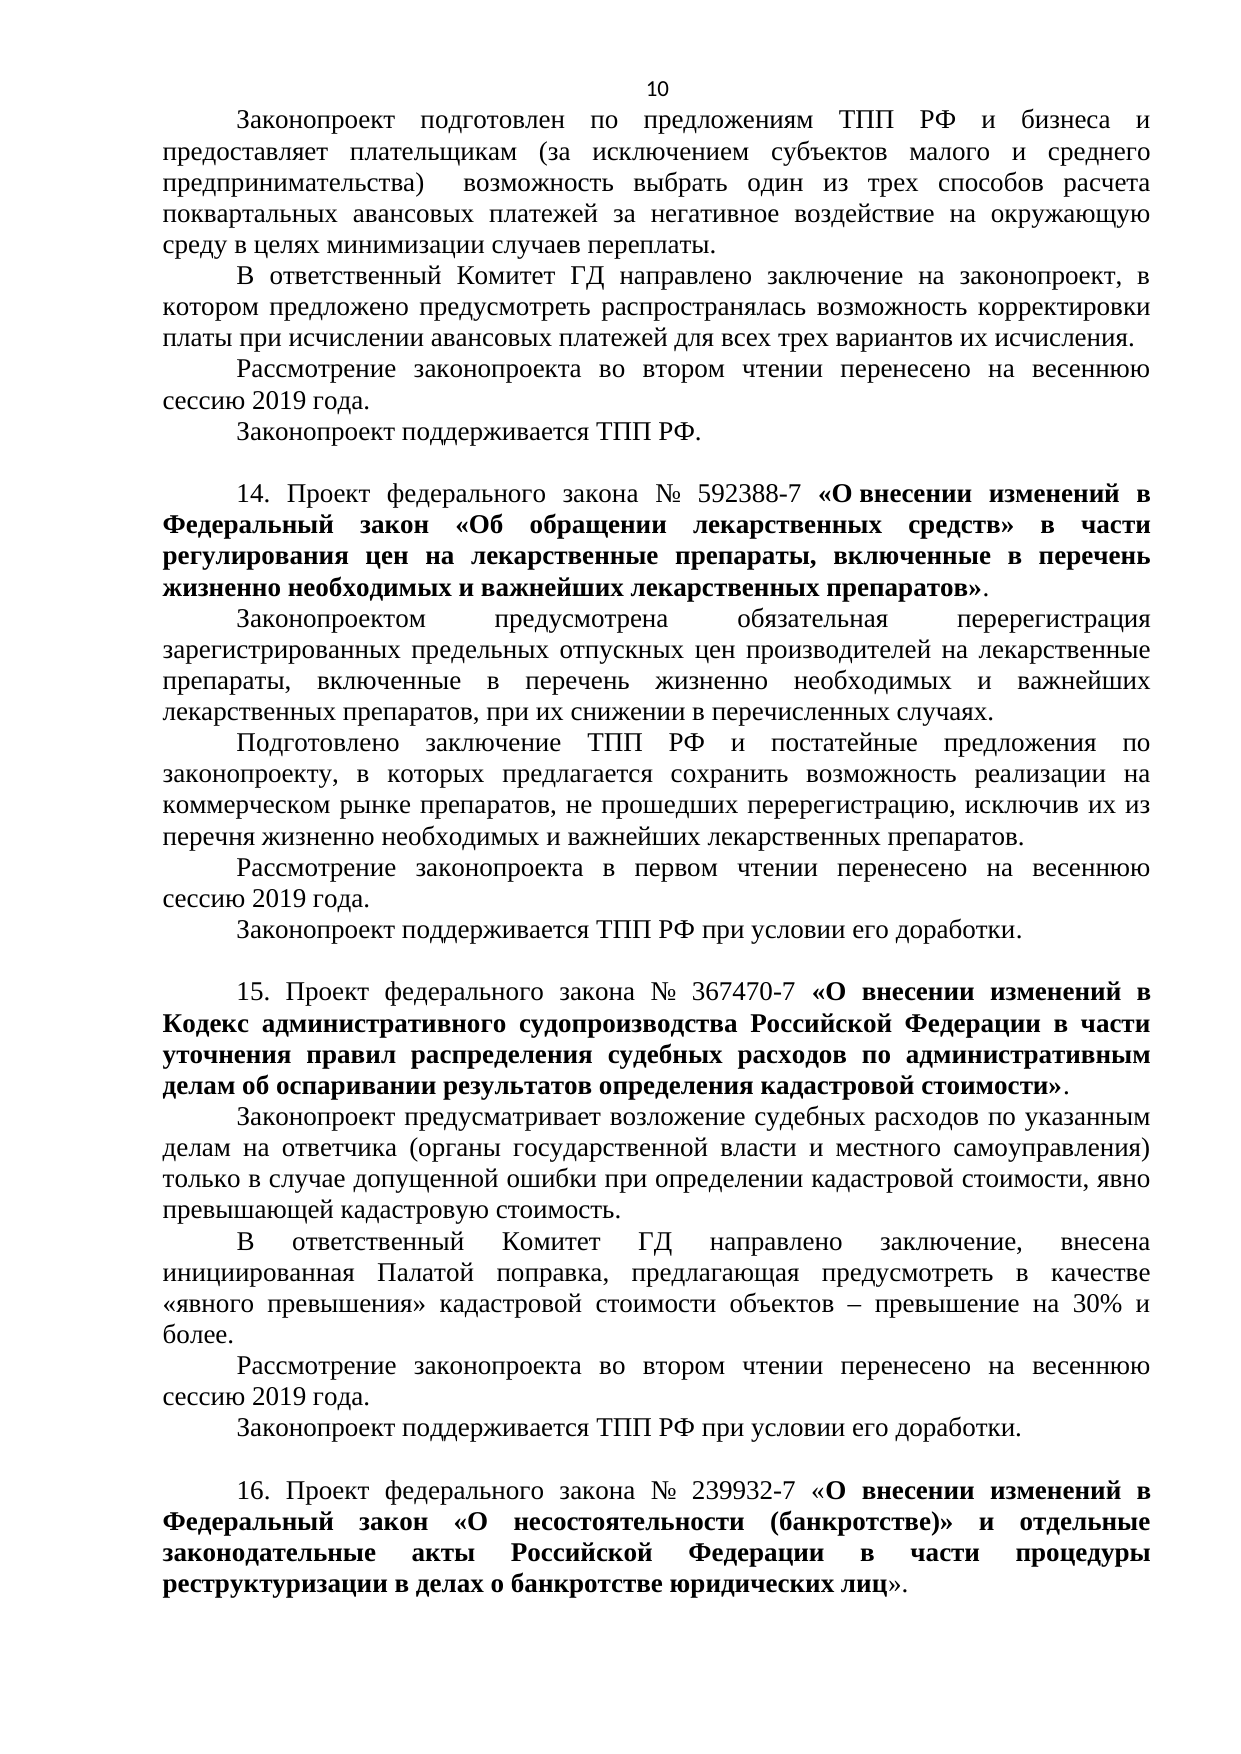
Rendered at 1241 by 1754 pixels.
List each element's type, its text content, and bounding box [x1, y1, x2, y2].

text Законопроект поддерживается ТПП РФ при условии его доработки. [162, 913, 1152, 944]
text Рассмотрение законопроекта в первом чтении перенесено на весеннюю сессию 2019 года. [162, 851, 1152, 913]
text Рассмотрение законопроекта во втором чтении перенесено на весеннюю сессию 2019 года. [162, 353, 1152, 415]
text 16. Проект федерального закона № 239932-7 «О внесении изменений в Федеральный закон «О несостоятельности (банкротстве)» и отдельные законодательные акты Российской Федерации в части процедуры реструктуризации в делах о банкротстве юридических лиц». [162, 1474, 1152, 1598]
text Законопроектом предусмотрена обязательная перерегистрация зарегистрированных предельных отпускных цен производителей на лекарственные препараты, включенные в перечень жизненно необходимых и важнейших лекарственных препаратов, при их снижении в перечисленных случаях. [162, 602, 1152, 726]
text Подготовлено заключение ТПП РФ и постатейные предложения по законопроекту, в которых предлагается сохранить возможность реализации на коммерческом рынке препаратов, не прошедших перерегистрацию, исключив их из перечня жизненно необходимых и важнейших лекарственных препаратов. [162, 726, 1152, 851]
text 14. Проект федерального закона № 592388-7 «О внесении изменений в Федеральный закон «Об обращении лекарственных средств» в части регулирования цен на лекарственные препараты, включенные в перечень жизненно необходимых и важнейших лекарственных препаратов». [162, 477, 1152, 602]
text В ответственный Комитет ГД направлено заключение на законопроект, в котором предложено предусмотреть распространялась возможность корректировки платы при исчислении авансовых платежей для всех трех вариантов их исчисления. [162, 259, 1152, 353]
text Законопроект поддерживается ТПП РФ при условии его доработки. [162, 1412, 1152, 1443]
text Рассмотрение законопроекта во втором чтении перенесено на весеннюю сессию 2019 года. [162, 1349, 1152, 1412]
text Законопроект поддерживается ТПП РФ. [162, 415, 1152, 446]
text В ответственный Комитет ГД направлено заключение, внесена инициированная Палатой поправка, предлагающая предусмотреть в качестве «явного превышения» кадастровой стоимости объектов – превышение на 30% и более. [162, 1225, 1152, 1349]
text Законопроект предусматривает возложение судебных расходов по указанным делам на ответчика (органы государственной власти и местного самоуправления) только в случае допущенной ошибки при определении кадастровой стоимости, явно превышающей кадастровую стоимость. [162, 1100, 1152, 1225]
text 15. Проект федерального закона № 367470-7 «О внесении изменений в Кодекс административного судопроизводства Российской Федерации в части уточнения правил распределения судебных расходов по административным делам об оспаривании результатов определения кадастровой стоимости». [162, 976, 1152, 1100]
text Законопроект подготовлен по предложениям ТПП РФ и бизнеса и предоставляет плательщикам (за исключением субъектов малого и среднего предпринимательства) возможность выбрать один из трех способов расчета поквартальных авансовых платежей за негативное воздействие на окружающую среду в целях минимизации случаев переплаты. [162, 103, 1152, 259]
